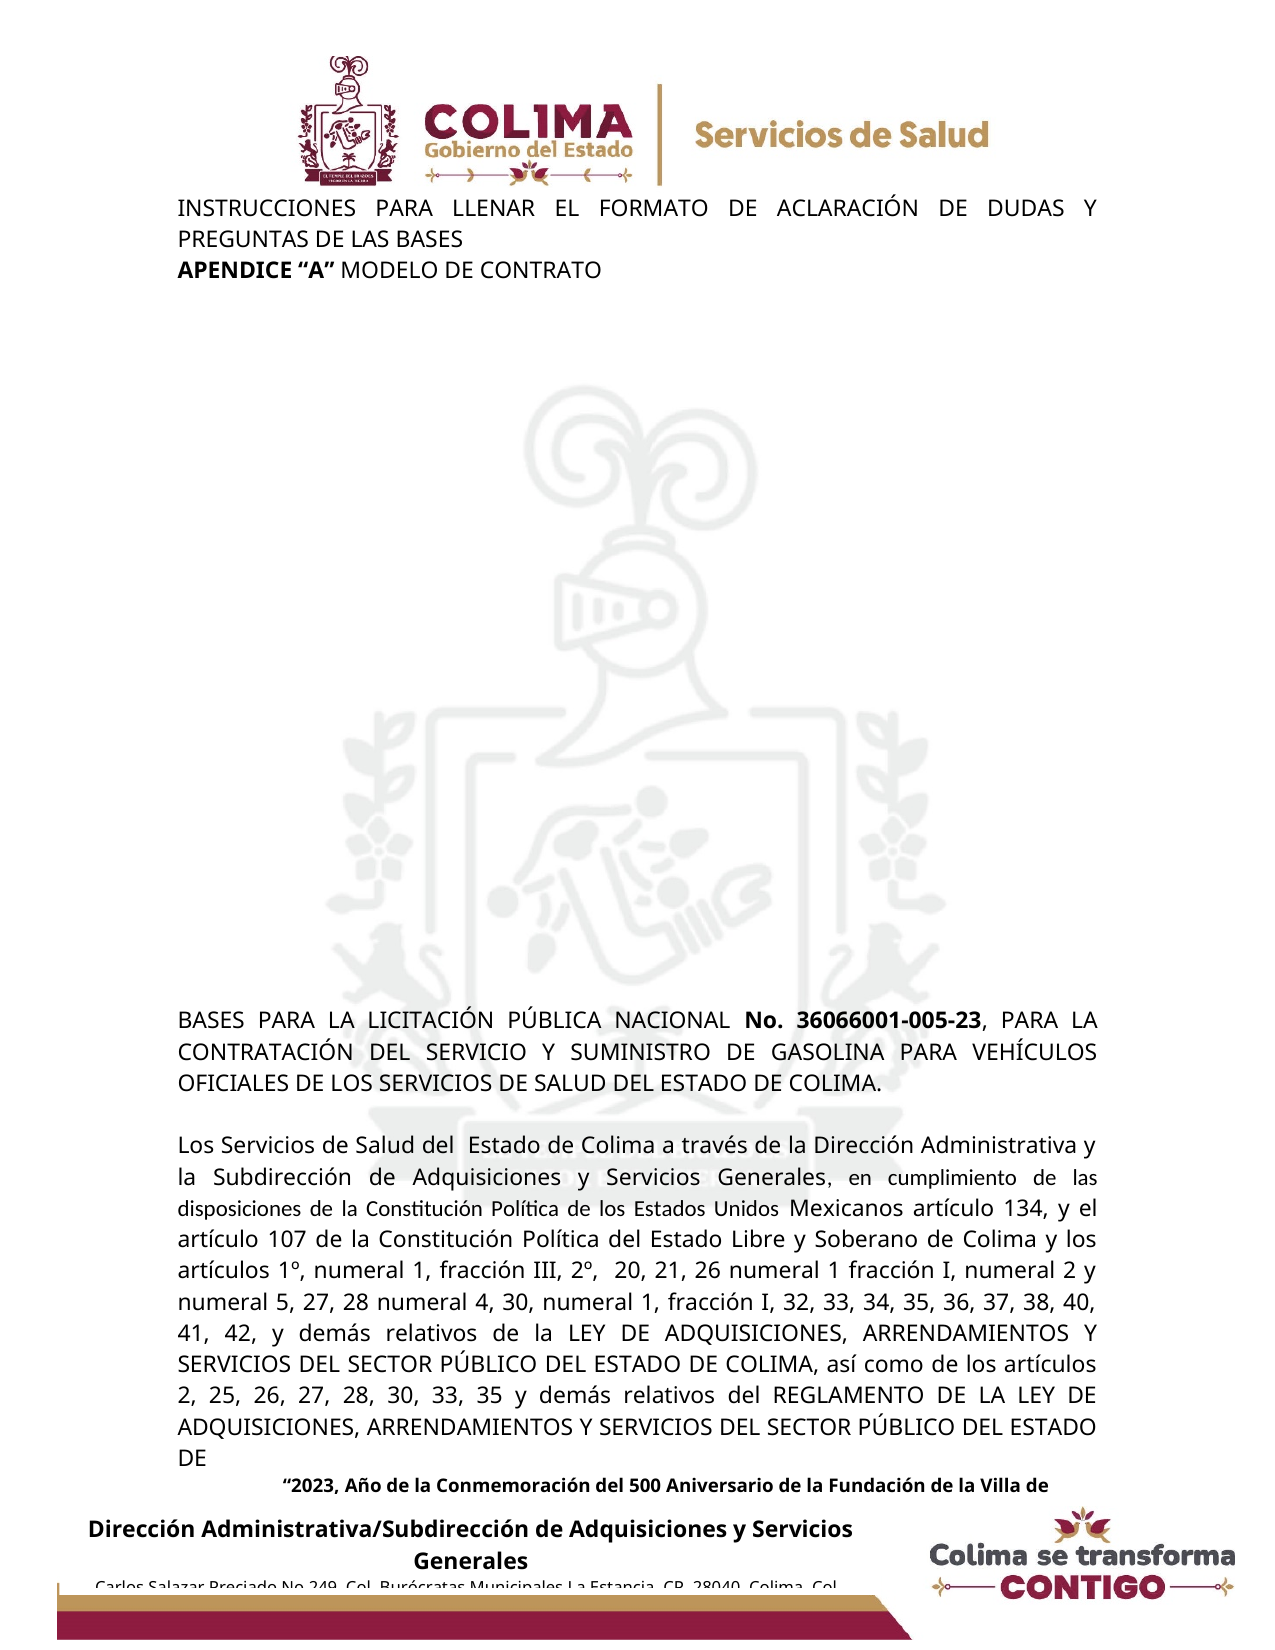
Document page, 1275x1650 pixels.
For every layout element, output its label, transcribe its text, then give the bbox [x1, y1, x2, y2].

text INSTRUCCIONES PARA LLENAR EL FORMATO DE ACLARACIÓN DE DUDAS Y PREGUNTAS DE LAS BASES [177, 192, 1098, 254]
picture [57, 1506, 1235, 1640]
text BASES PARA LA LICITACIÓN PÚBLICA NACIONAL No. 36066001-005-23, PARA LA CONTRATACIÓN DEL SERVICIO Y SUMINISTRO DE GASOLINA PARA VEHÍCULOS OFICIALES DE LOS SERVICIOS DE SALUD DEL ESTADO DE COLIMA. [177, 1004, 1098, 1098]
picture [54, 0, 1221, 1222]
text APENDICE “A” MODELO DE CONTRATO [177, 254, 1098, 286]
